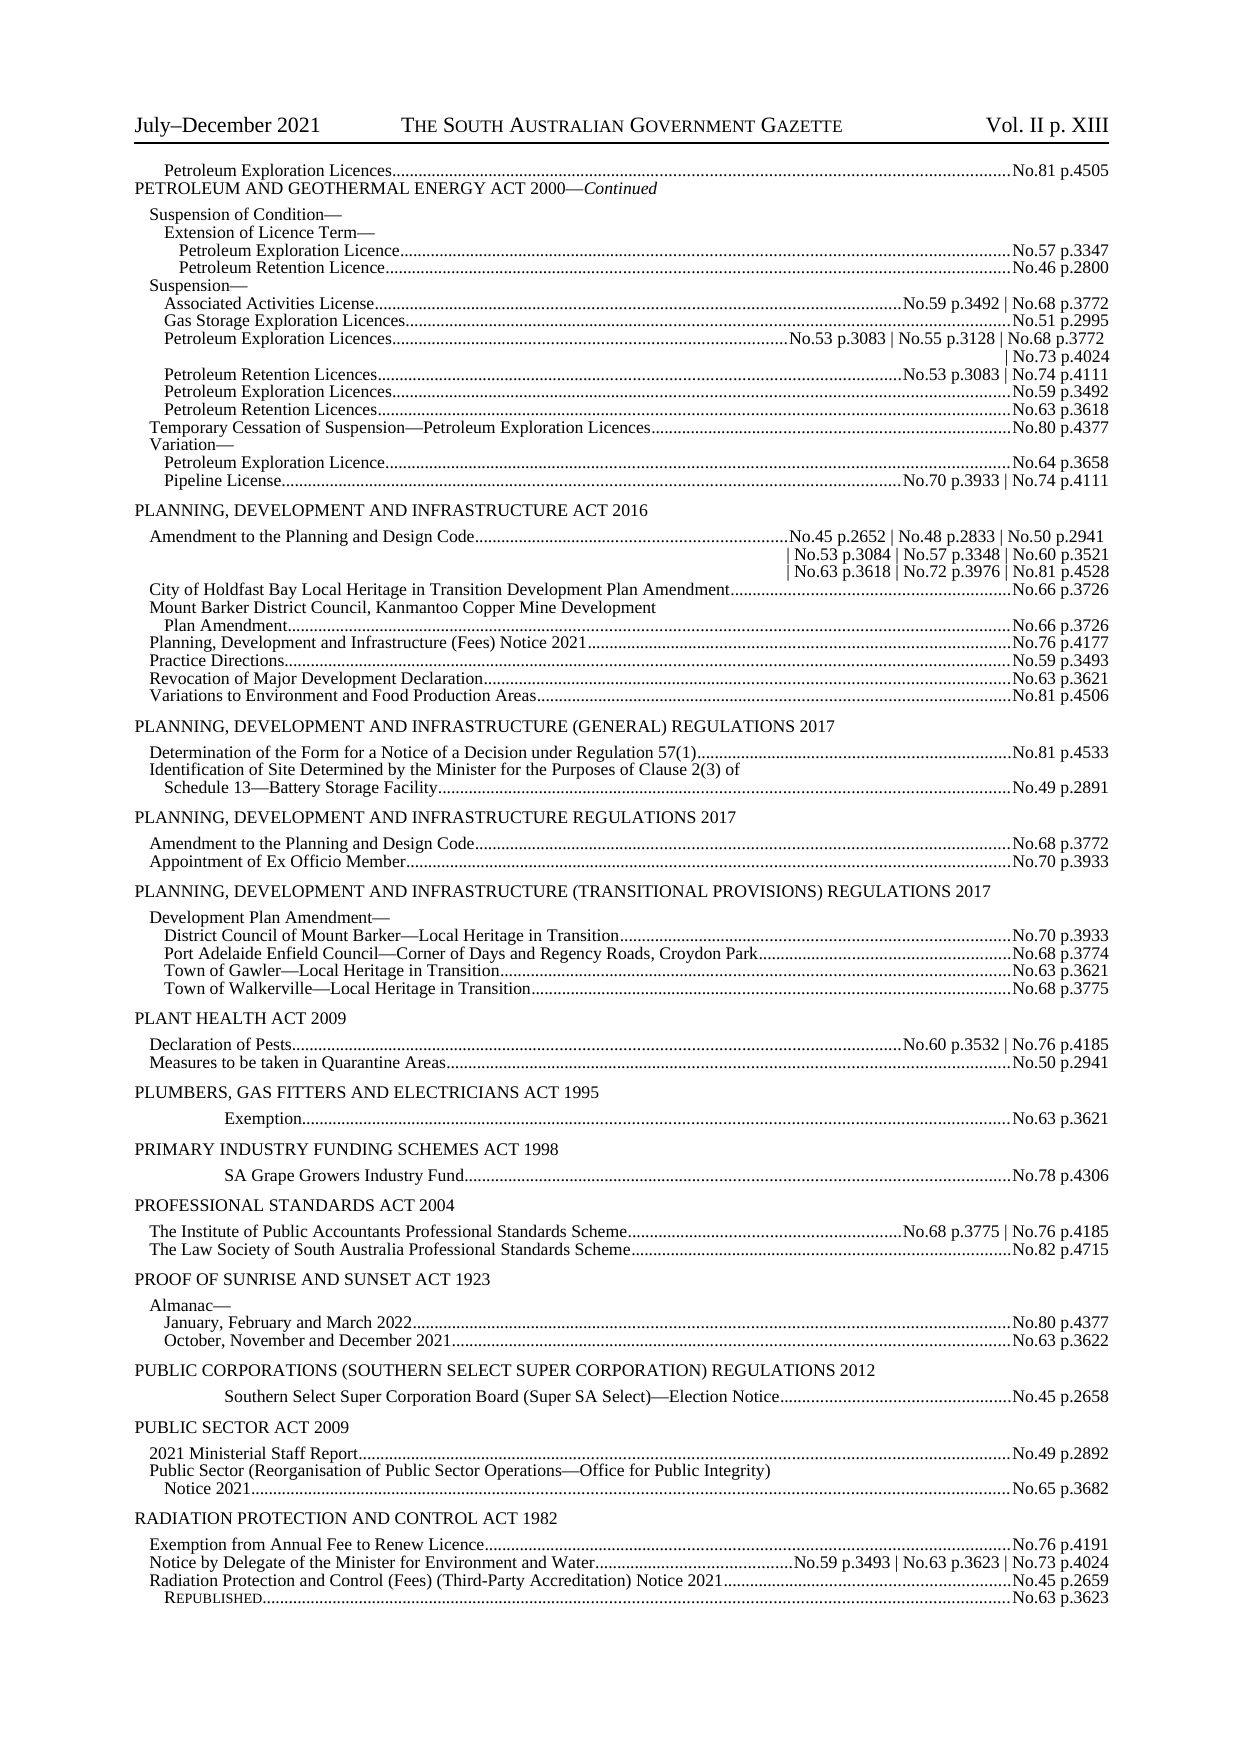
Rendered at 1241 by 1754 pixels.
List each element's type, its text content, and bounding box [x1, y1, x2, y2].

text Petroleum Retention Licences No.53 p.3083 | No.74 p.4111 [164, 366, 1109, 383]
text Petroleum Retention Licences No.63 p.3618 [164, 401, 1109, 419]
text Suspension of Condition— [149, 206, 1109, 224]
text Gas Storage Exploration Licences No.51 p.2995 [164, 313, 1109, 330]
text Exemption from Annual Fee to Renew Licence No.76 p.4191 [149, 1537, 1109, 1554]
text Amendment to the Planning and Design Code No.68 p.3772 [149, 836, 1109, 853]
subtitle Planning, Development and Infrastructure Regulations 2017 [134, 809, 1109, 827]
text January, February and March 2022 No.80 p.4377 [164, 1315, 1109, 1332]
text October, November and December 2021 No.63 p.3622 [164, 1332, 1109, 1350]
text Notice by Delegate of the Minister for Environment and Water No.59 p.3493 | No.63 p.3623 | No.73 p.4024 [149, 1554, 1109, 1572]
text Mount Barker District Council, Kanmantoo Copper Mine Development Plan Amendment No.66 p.3726 [149, 599, 1109, 634]
text Planning, Development and Infrastructure (Fees) Notice 2021 No.76 p.4177 [149, 634, 1109, 652]
text Associated Activities License No.59 p.3492 | No.68 p.3772 [164, 295, 1109, 313]
text Petroleum Exploration Licences No.59 p.3492 [164, 383, 1109, 401]
text Declaration of Pests No.60 p.3532 | No.76 p.4185 [149, 1037, 1109, 1054]
text Radiation Protection and Control (Fees) (Third-Party Accreditation) Notice 2021 No.45 p.2659 [149, 1572, 1109, 1590]
text PETROLEUM AND GEOTHERMAL ENERGY ACT 2000—Continued [134, 180, 1109, 198]
text Variation— [149, 437, 1109, 454]
text Amendment to the Planning and Design Code No.45 p.2652 | No.48 p.2833 | No.50 p.2941 [149, 528, 1109, 546]
text Petroleum Exploration Licences No.53 p.3083 | No.55 p.3128 | No.68 p.3772 [164, 330, 1109, 348]
text Variations to Environment and Food Production Areas No.81 p.4506 [149, 688, 1109, 705]
text | No.63 p.3618 | No.72 p.3976 | No.81 p.4528 [149, 564, 1109, 581]
text | No.53 p.3084 | No.57 p.3348 | No.60 p.3521 [149, 546, 1109, 564]
text Republished No.63 p.3623 [164, 1590, 1109, 1607]
text SA Grape Growers Industry Fund No.78 p.4306 [149, 1167, 1109, 1184]
subtitle Proof of Sunrise and Sunset Act 1923 [134, 1271, 1109, 1289]
text Revocation of Major Development Declaration No.63 p.3621 [149, 670, 1109, 688]
text Town of Gawler—Local Heritage in Transition No.63 p.3621 [164, 963, 1109, 980]
text Development Plan Amendment— [149, 909, 1109, 927]
subtitle Planning, Development and Infrastructure (General) Regulations 2017 [134, 718, 1109, 736]
text Pipeline License No.70 p.3933 | No.74 p.4111 [164, 472, 1109, 490]
text Almanac— [149, 1297, 1109, 1315]
subtitle Plant Health Act 2009 [134, 1011, 1109, 1028]
text Suspension— [149, 277, 1109, 295]
text Identification of Site Determined by the Minister for the Purposes of Clause 2(3) of Schedule 13—Battery Storage Facility No.49 p.2891 [149, 762, 1109, 797]
text Petroleum Exploration Licences No.81 p.4505 [164, 163, 1109, 180]
text Appointment of Ex Officio Member No.70 p.3933 [149, 853, 1109, 871]
text Practice Directions No.59 p.3493 [149, 652, 1109, 670]
text Temporary Cessation of Suspension—Petroleum Exploration Licences No.80 p.4377 [149, 419, 1109, 437]
text 2021 Ministerial Staff Report No.49 p.2892 [149, 1445, 1109, 1463]
text Exemption No.63 p.3621 [149, 1111, 1109, 1128]
text The Institute of Public Accountants Professional Standards Scheme No.68 p.3775 | No.76 p.4185 [149, 1223, 1109, 1241]
text City of Holdfast Bay Local Heritage in Transition Development Plan Amendment No.66 p.3726 [149, 581, 1109, 599]
subtitle Planning, Development and Infrastructure (Transitional Provisions) Regulations 2017 [134, 883, 1109, 901]
text Petroleum Exploration Licence No.57 p.3347 [179, 242, 1109, 259]
text Determination of the Form for a Notice of a Decision under Regulation 57(1) No.81 p.4533 [149, 744, 1109, 762]
subtitle Public Sector Act 2009 [134, 1419, 1109, 1437]
subtitle Planning, Development and Infrastructure Act 2016 [134, 502, 1109, 520]
subtitle Professional Standards Act 2004 [134, 1197, 1109, 1215]
text District Council of Mount Barker—Local Heritage in Transition No.70 p.3933 [164, 927, 1109, 945]
text Measures to be taken in Quarantine Areas No.50 p.2941 [149, 1054, 1109, 1072]
text Port Adelaide Enfield Council—Corner of Days and Regency Roads, Croydon Park No.68 p.3774 [164, 945, 1109, 963]
text | No.73 p.4024 [164, 348, 1109, 366]
text Public Sector (Reorganisation of Public Sector Operations—Office for Public Integrity) Notice 2021 No.65 p.3682 [149, 1463, 1109, 1498]
text Petroleum Exploration Licence No.64 p.3658 [164, 454, 1109, 472]
text Town of Walkerville—Local Heritage in Transition No.68 p.3775 [164, 980, 1109, 998]
subtitle Plumbers, Gas Fitters and Electricians Act 1995 [134, 1084, 1109, 1102]
text The Law Society of South Australia Professional Standards Scheme No.82 p.4715 [149, 1241, 1109, 1258]
subtitle Primary Industry Funding Schemes Act 1998 [134, 1141, 1109, 1158]
subtitle Public Corporations (Southern Select Super Corporation) Regulations 2012 [134, 1363, 1109, 1380]
text Petroleum Retention Licence No.46 p.2800 [179, 259, 1109, 277]
text Extension of Licence Term— [164, 224, 1109, 242]
text Southern Select Super Corporation Board (Super SA Select)—Election Notice No.45 p.2658 [149, 1389, 1109, 1406]
subtitle Radiation Protection and Control Act 1982 [134, 1511, 1109, 1528]
